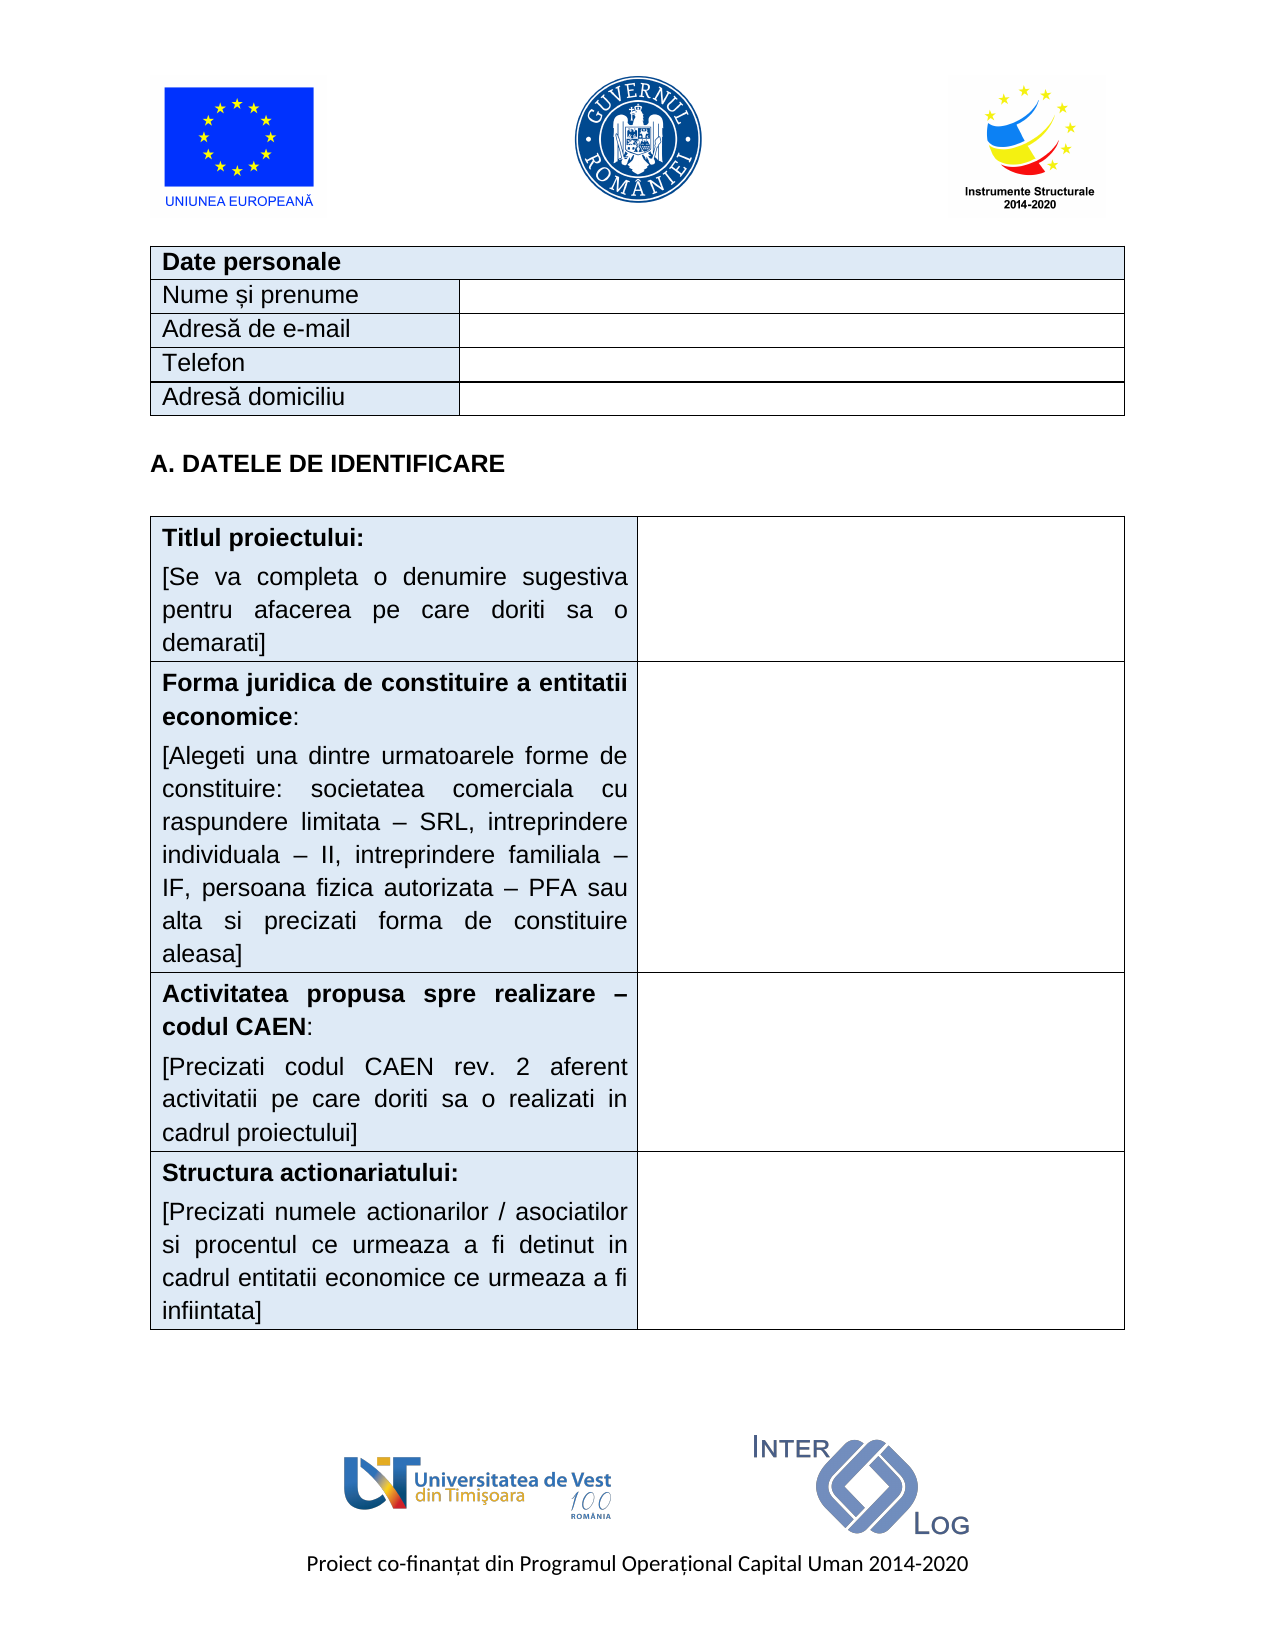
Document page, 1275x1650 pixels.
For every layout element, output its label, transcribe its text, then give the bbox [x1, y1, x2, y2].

table_cell Telefon [151, 348, 459, 381]
table_cell Nume și prenume [151, 280, 459, 313]
picture [948, 75, 1106, 218]
picture [308, 1437, 648, 1541]
picture [149, 75, 328, 218]
table_cell Adresă de e-mail [151, 314, 459, 347]
text A. DATELE DE IDENTIFICARE [150, 449, 1125, 478]
table_cell Structura actionariatului: [Precizati numele actionarilor / asociatilor si procentul ce urmeaza a fi detinut in cadrul entitatii economice ce urmeaza a fi infiintata] [151, 1152, 637, 1329]
table_header Titlul proiectului: [Se va completa o denumire sugestiva pentru afacerea pe care doriti sa o demarati] [151, 517, 637, 661]
table_cell [460, 383, 1124, 415]
table_cell [638, 1152, 1124, 1329]
table_cell [638, 662, 1124, 972]
table_cell Activitatea propusa spre realizare – codul CAEN: [Precizati codul CAEN rev. 2 aferent activitatii pe care doriti sa o realizati in cadrul proiectului] [151, 973, 637, 1151]
table_cell [638, 973, 1124, 1151]
table_cell Forma juridica de constituire a entitatii economice: [Alegeti una dintre urmatoarele forme de constituire: societatea comerciala cu raspundere limitata – SRL, intreprindere individuala – II, intreprindere familiala – IF, persoana fizica autorizata – PFA sau alta si precizati forma de constituire aleasa] [151, 662, 637, 972]
table_cell Adresă domiciliu [151, 383, 459, 415]
table_header Date personale [151, 247, 1124, 279]
table_cell [460, 280, 1124, 313]
table_cell [460, 314, 1124, 347]
table_cell [460, 348, 1124, 381]
table_header [638, 517, 1124, 661]
picture [573, 75, 703, 204]
